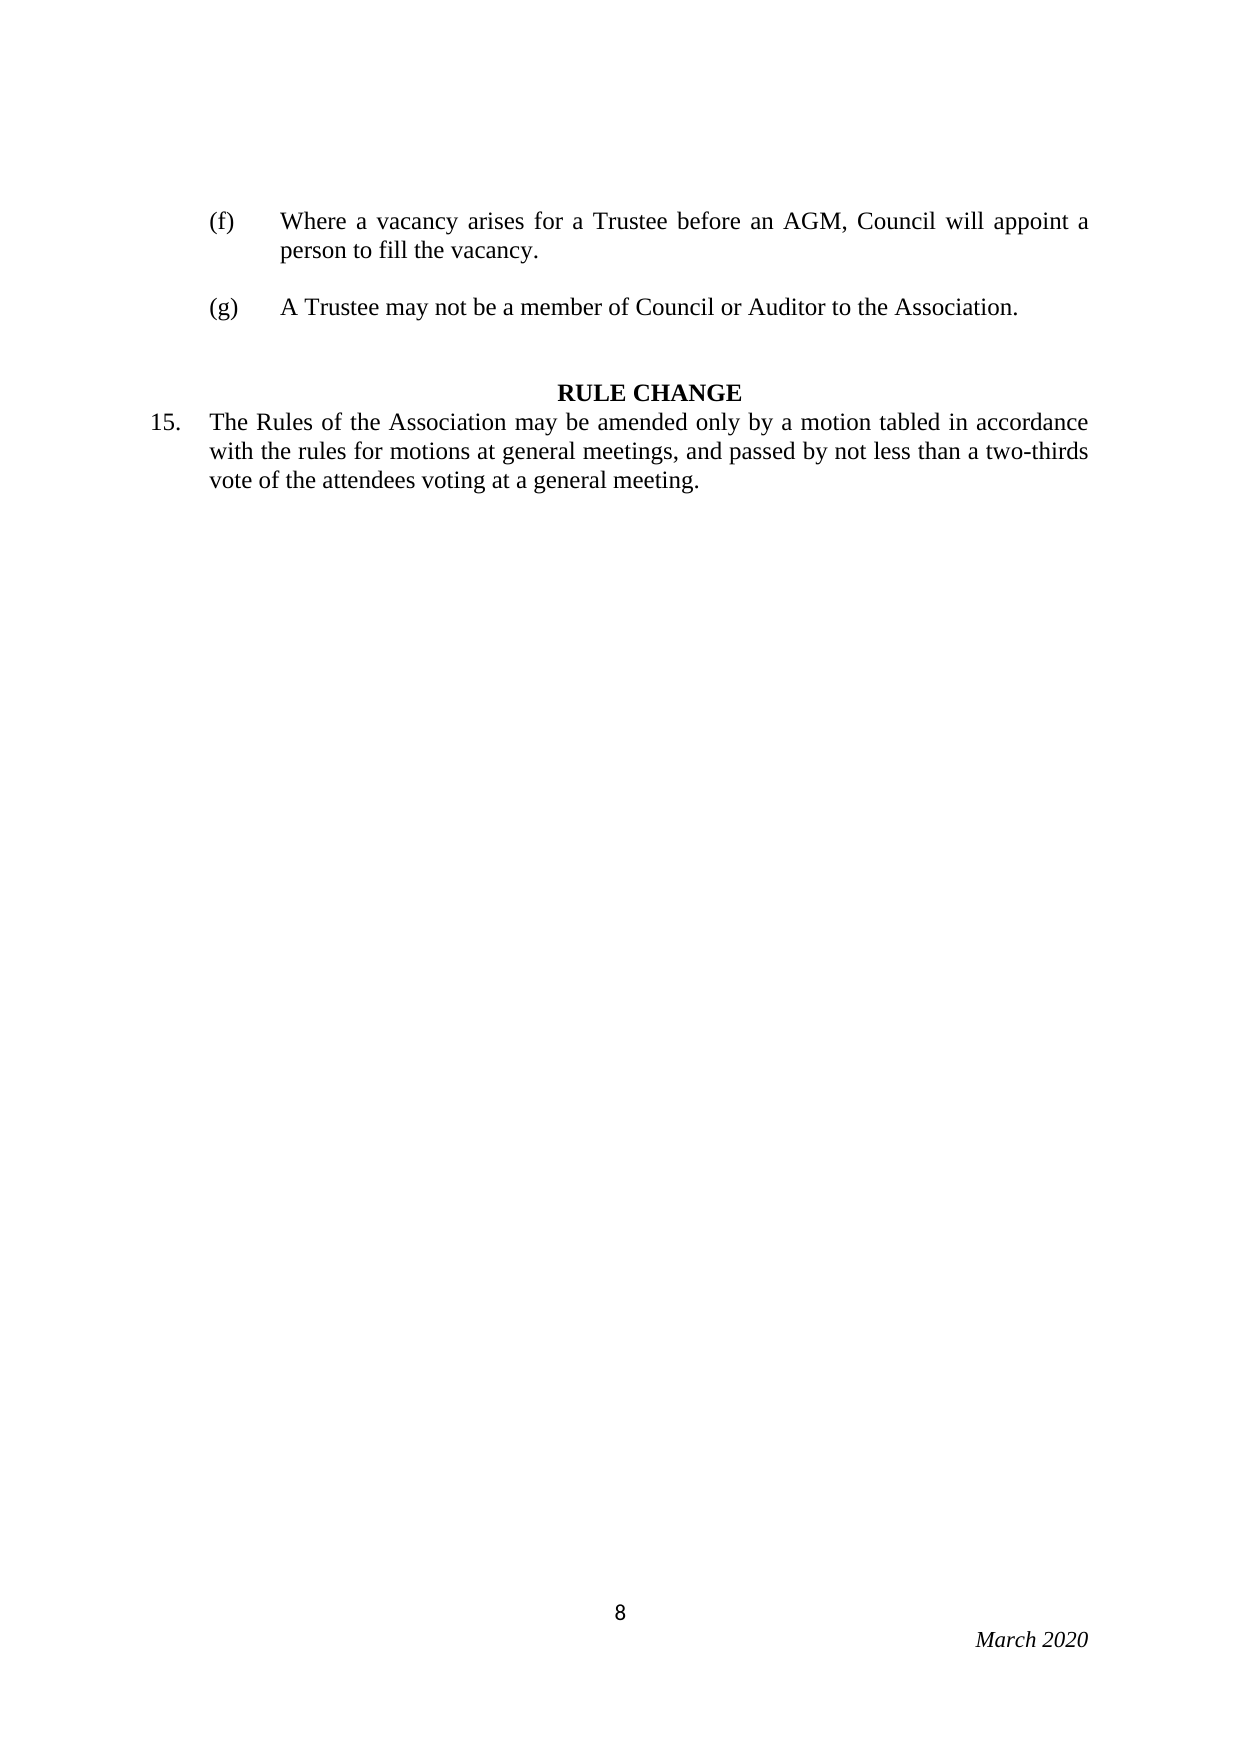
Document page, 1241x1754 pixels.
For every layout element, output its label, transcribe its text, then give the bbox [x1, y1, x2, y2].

list A Trustee may not be a member of Council or Auditor to the Association. [209, 292, 1090, 321]
list The Rules of the Association may be amended only by a motion tabled in accordance with the rules for motions at general meetings, and passed by not less than a two-thirds vote of the attendees voting at a general meeting. [150, 407, 1090, 493]
list Where a vacancy arises for a Trustee before an AGM, Council will appoint a person to fill the vacancy. [209, 206, 1090, 263]
text RULE CHANGE [150, 378, 1090, 407]
